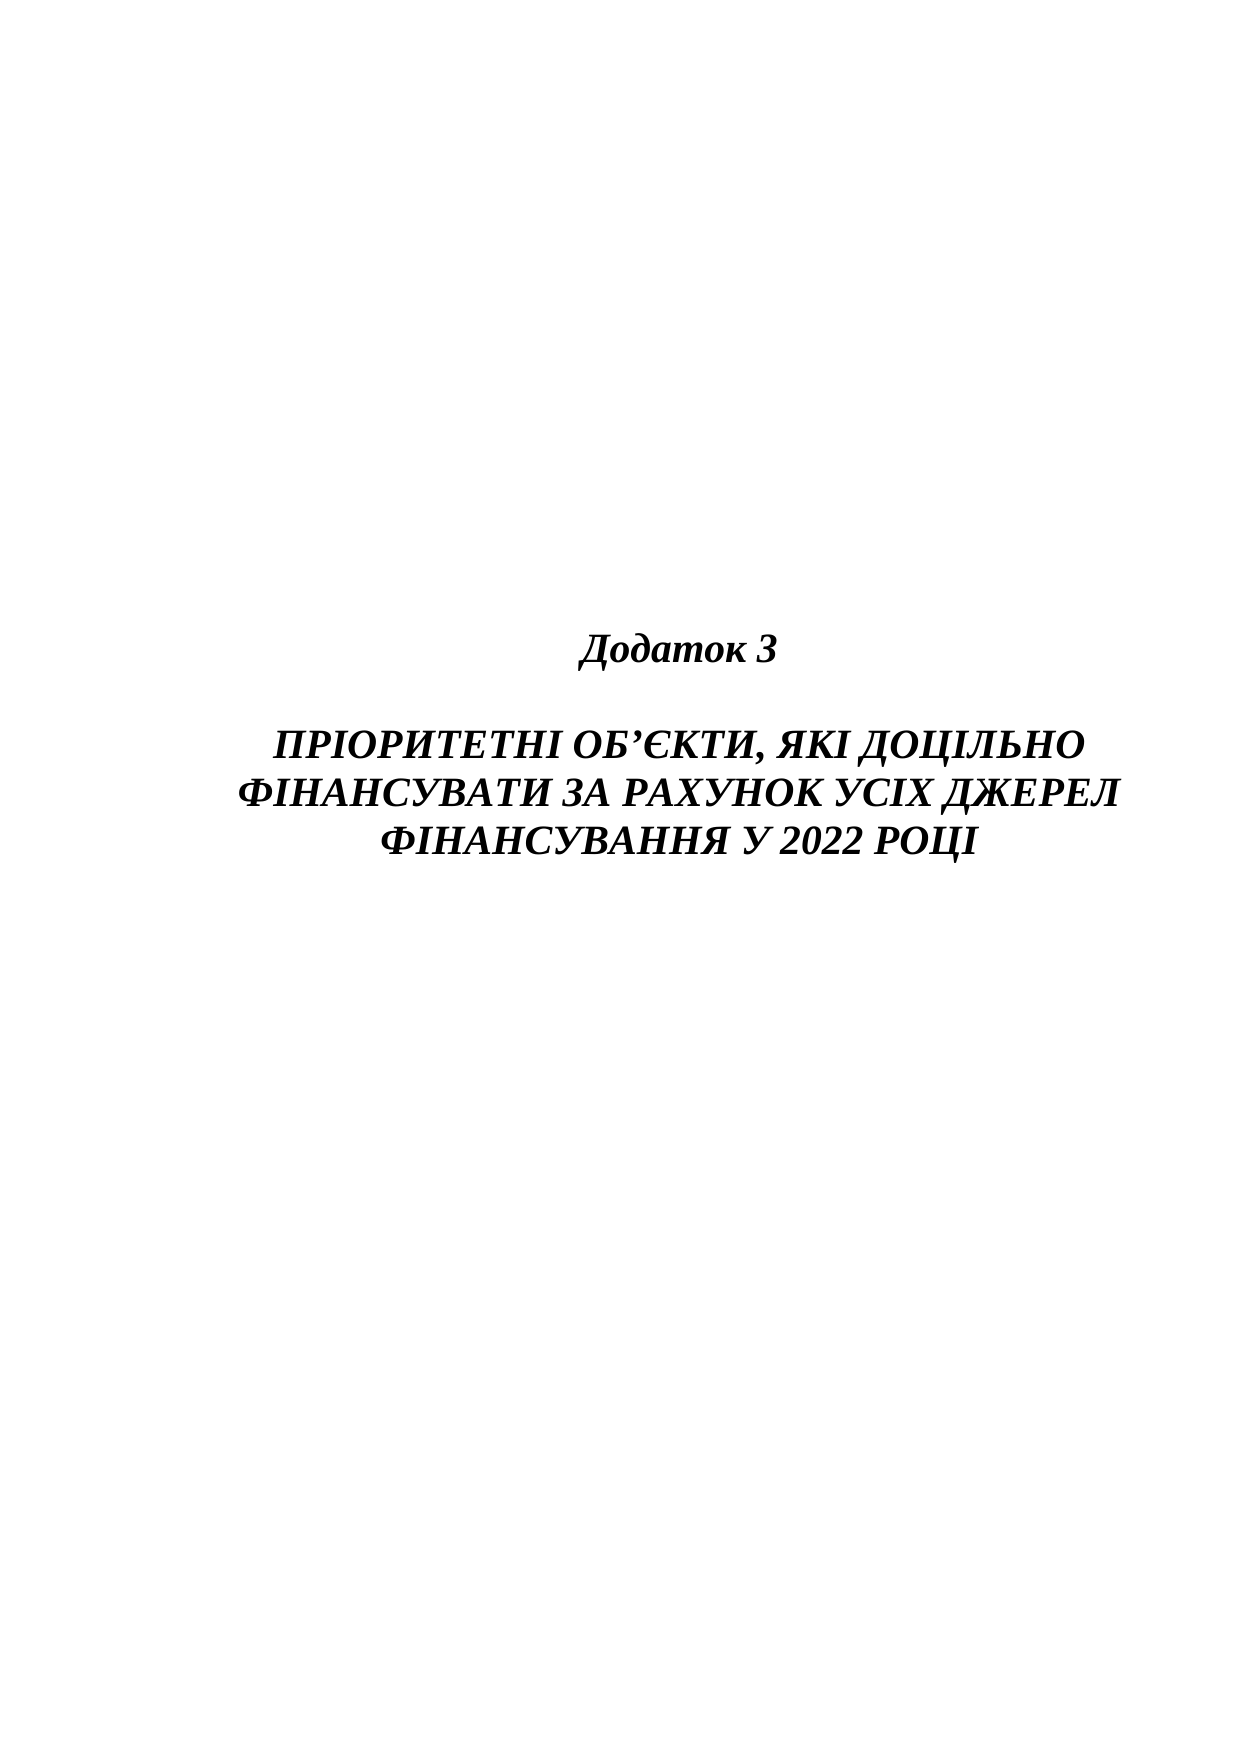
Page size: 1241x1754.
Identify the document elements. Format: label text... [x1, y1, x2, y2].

text Додаток 3 [177, 624, 1181, 672]
text Пріоритетні об’єкти, які доцільно [177, 719, 1181, 767]
text фінансувати ЗА РАХУНОК УСІХ ДЖЕРЕЛ ФІНАНСУВАННЯ У 2022 РОЦІ [177, 767, 1181, 863]
